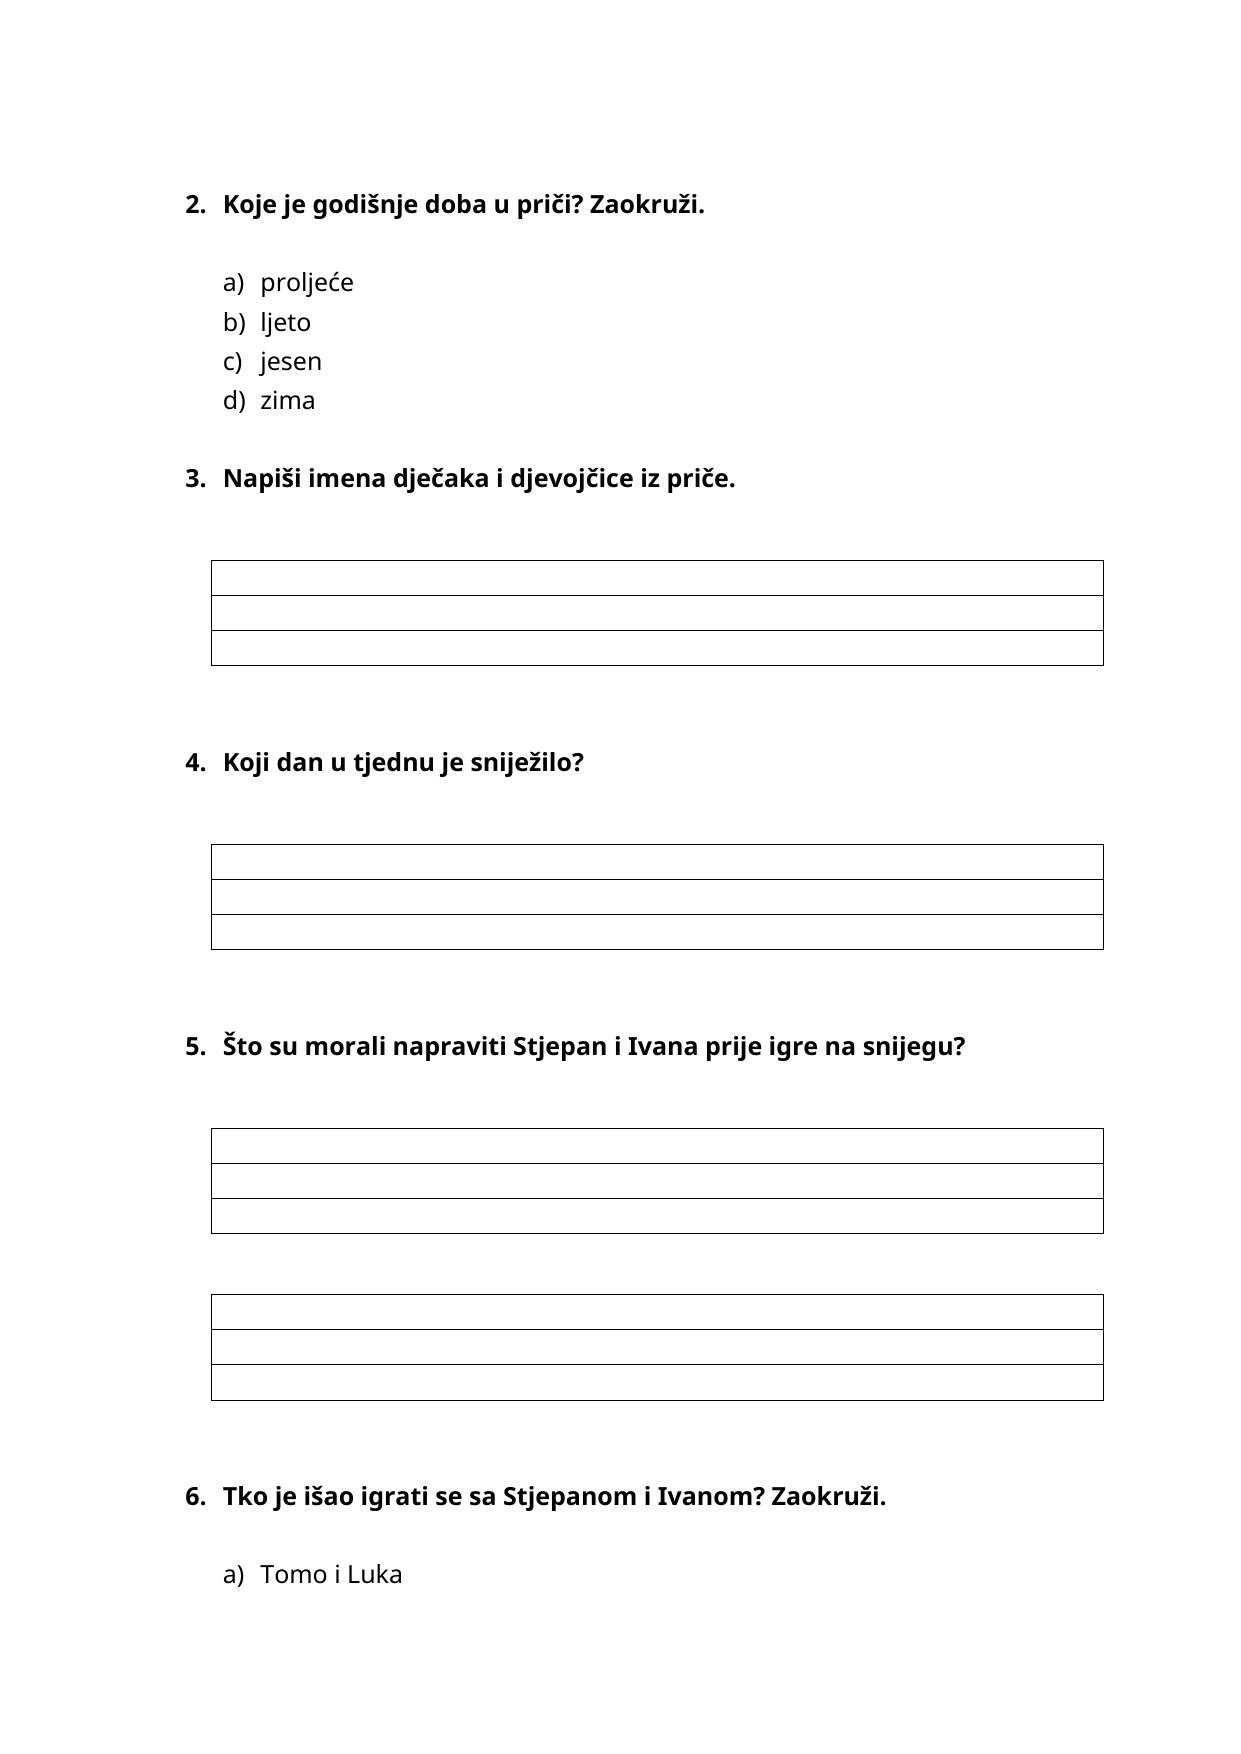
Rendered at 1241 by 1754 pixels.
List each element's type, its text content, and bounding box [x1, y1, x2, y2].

table_cell [212, 1164, 1103, 1198]
table_cell [212, 1330, 1103, 1364]
list ljeto [223, 304, 1093, 338]
table_cell [212, 880, 1103, 914]
table_cell [212, 631, 1103, 665]
list jesen [223, 343, 1093, 377]
table_cell [212, 1365, 1103, 1399]
list Koji dan u tjednu je sniježilo? [185, 745, 1093, 779]
table_header [212, 1295, 1103, 1329]
list Napiši imena dječaka i djevojčice iz priče. [185, 461, 1093, 495]
table_header [212, 1129, 1103, 1163]
list Koje je godišnje doba u priči? Zaokruži. [185, 187, 1093, 221]
list Što su morali napraviti Stjepan i Ivana prije igre na snijegu? [185, 1029, 1093, 1063]
table_header [212, 845, 1103, 879]
list proljeće [223, 265, 1093, 299]
list Tomo i Luka [223, 1557, 1093, 1591]
table_header [212, 561, 1103, 595]
table_cell [212, 915, 1103, 949]
table_cell [212, 596, 1103, 630]
list zima [223, 383, 1093, 417]
table_cell [212, 1199, 1103, 1233]
list Tko je išao igrati se sa Stjepanom i Ivanom? Zaokruži. [185, 1479, 1093, 1513]
